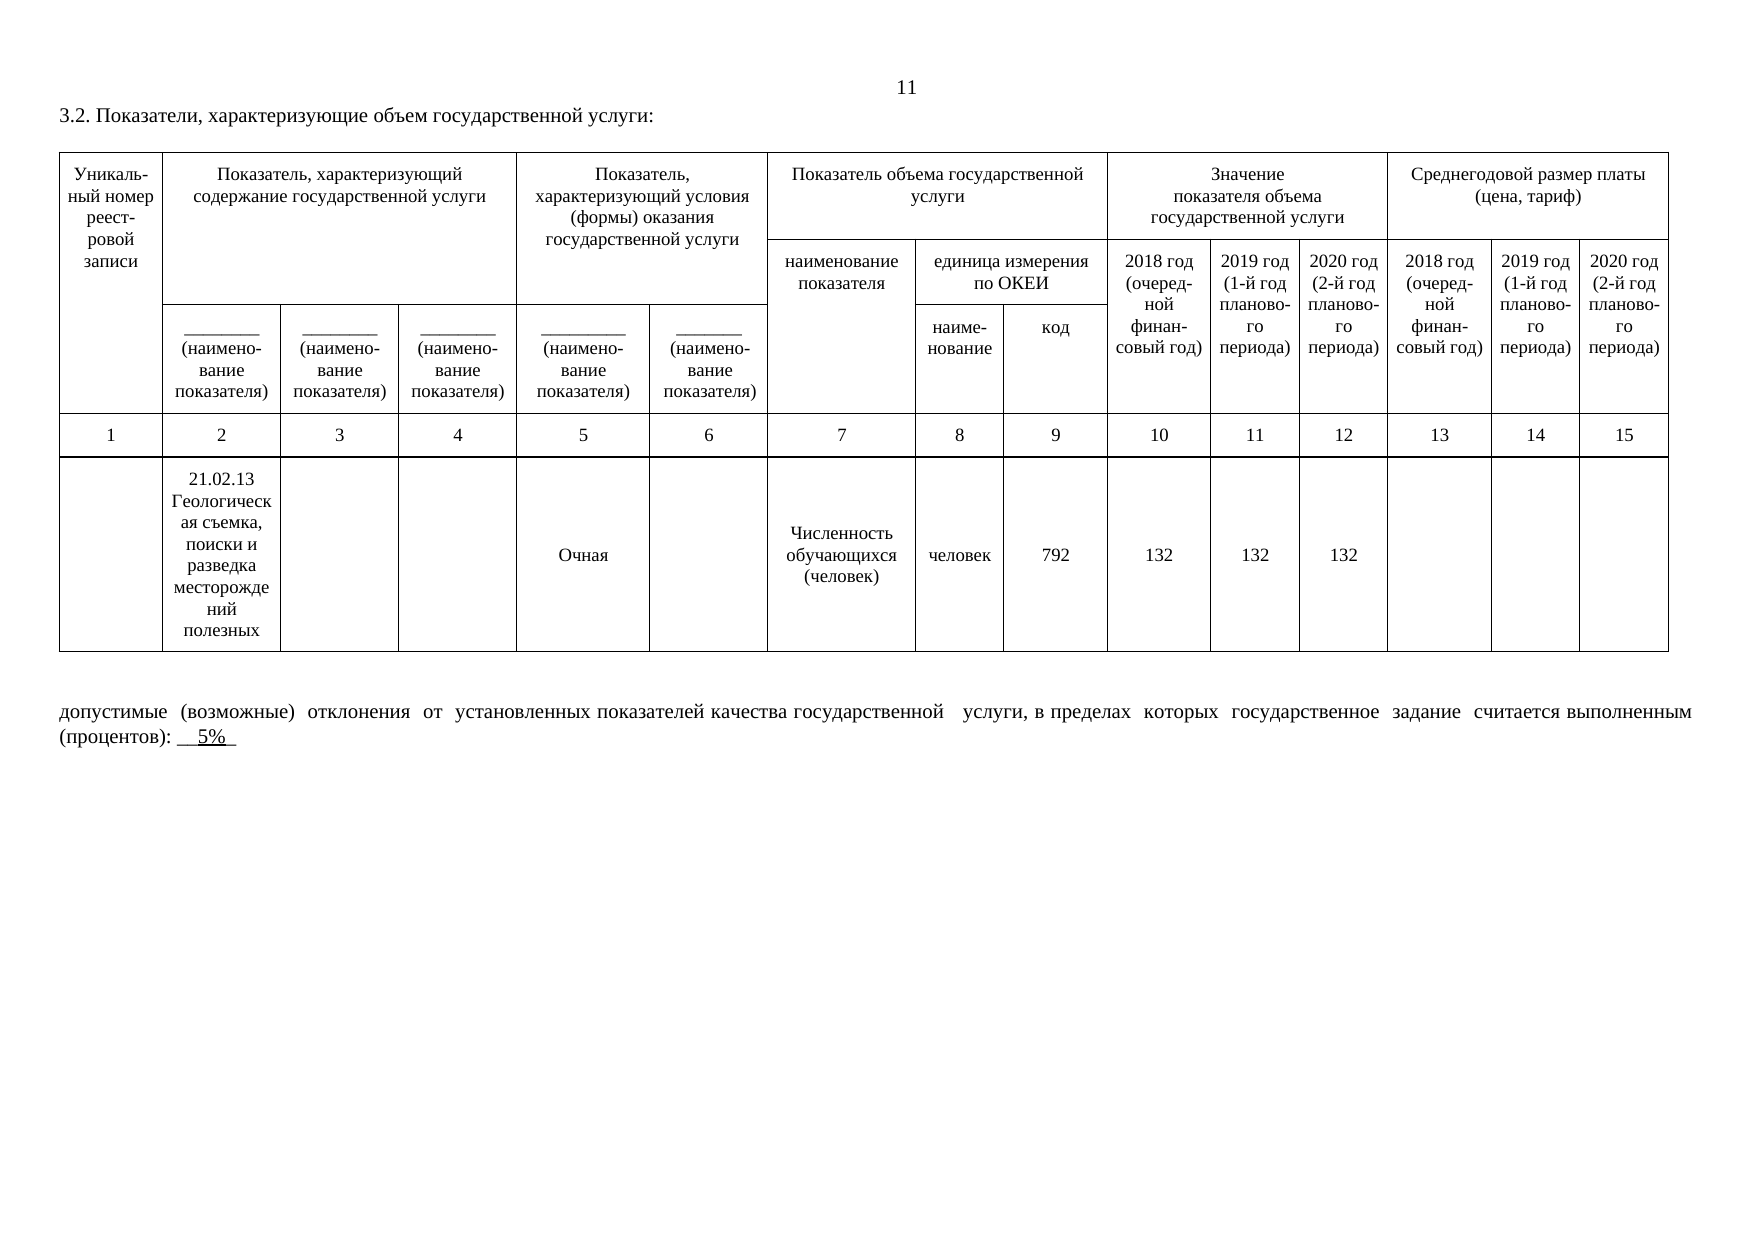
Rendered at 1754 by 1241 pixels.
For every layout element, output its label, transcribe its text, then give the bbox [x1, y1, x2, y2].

table_header Показатель объема государственной услуги [768, 153, 1107, 238]
table_cell Численность обучающихся (человек) [768, 458, 915, 651]
table_cell [1580, 458, 1668, 651]
table_cell _________ (наимено-вание показателя) [517, 305, 649, 412]
table_cell [281, 458, 398, 651]
table_cell человек [916, 458, 1003, 651]
table_cell 2019 год (1-й год планово-го периода) [1492, 240, 1579, 412]
table_cell 132 [1300, 458, 1387, 651]
table_cell ________ (наимено-вание показателя) [163, 305, 280, 412]
table_cell 10 [1108, 414, 1210, 456]
table_cell 8 [916, 414, 1003, 456]
table_cell [60, 458, 162, 651]
table_cell 14 [1492, 414, 1579, 456]
text 3.2. Показатели, характеризующие объем государственной услуги: [59, 103, 1695, 127]
table_header Показатель, характеризующий содержание государственной услуги [163, 153, 516, 304]
table_cell 2019 год (1-й год планово-го периода) [1211, 240, 1299, 412]
table_cell 7 [768, 414, 915, 456]
table_cell 132 [1108, 458, 1210, 651]
table_cell наиме-нование [916, 305, 1003, 412]
table_cell единица измерения по ОКЕИ [916, 240, 1107, 304]
table_cell код [1004, 305, 1107, 412]
table_cell 13 [1388, 414, 1491, 456]
table_cell 9 [1004, 414, 1107, 456]
table_cell 2020 год (2-й год планово-го периода) [1580, 240, 1668, 412]
table_cell ________ (наимено-вание показателя) [399, 305, 516, 412]
table_cell [1492, 458, 1579, 651]
table_cell 11 [1211, 414, 1299, 456]
table_cell [1388, 458, 1491, 651]
table_cell 21.02.13 Геологическая съемка, поиски и разведка месторождений полезных [163, 458, 280, 651]
table_cell 12 [1300, 414, 1387, 456]
table_cell Очная [517, 458, 649, 651]
text допустимые (возможные) отклонения от установленных показателей качества государственной услуги, в пределах которых государственное задание считается выполненным (процентов): __5%_ [59, 699, 1695, 748]
table_cell 792 [1004, 458, 1107, 651]
table_cell ________ (наимено-вание показателя) [281, 305, 398, 412]
table_cell 5 [517, 414, 649, 456]
table_cell 2020 год (2-й год планово-го периода) [1300, 240, 1387, 412]
table_cell наименование показателя [768, 240, 915, 412]
table_cell 6 [650, 414, 767, 456]
table_cell 3 [281, 414, 398, 456]
table_cell _______ (наимено-вание показателя) [650, 305, 767, 412]
table_cell 15 [1580, 414, 1668, 456]
table_cell 4 [399, 414, 516, 456]
table_cell [399, 458, 516, 651]
table_header Показатель, характеризующий условия (формы) оказания государственной услуги [517, 153, 767, 304]
table_cell 2 [163, 414, 280, 456]
table_header Уникаль-ный номер реест- ровой записи [60, 153, 162, 412]
table_cell [650, 458, 767, 651]
table_cell 2018 год (очеред-ной финан-совый год) [1108, 240, 1210, 412]
table_header Среднегодовой размер платы (цена, тариф) [1388, 153, 1668, 238]
table_header Значение показателя объема государственной услуги [1108, 153, 1387, 238]
table_cell 1 [60, 414, 162, 456]
table_cell 2018 год (очеред-ной финан-совый год) [1388, 240, 1491, 412]
table_cell 132 [1211, 458, 1299, 651]
